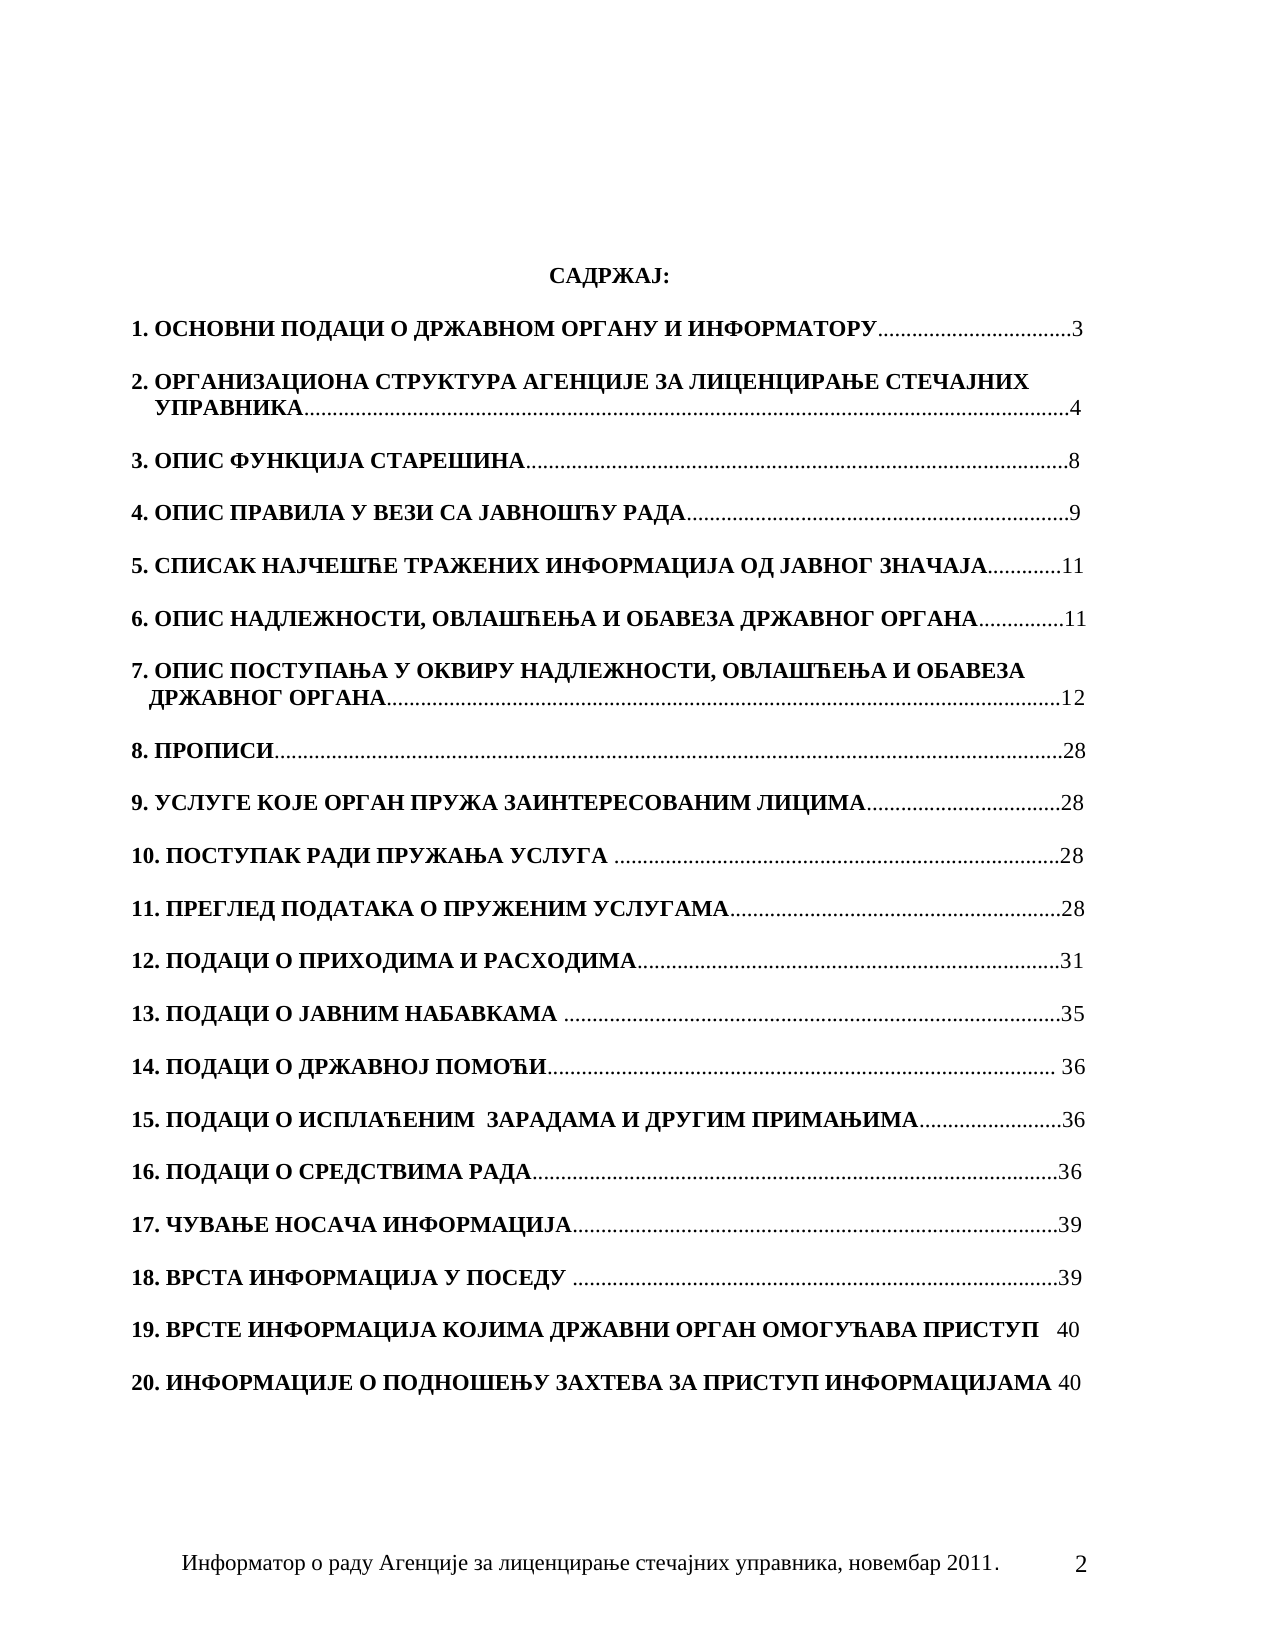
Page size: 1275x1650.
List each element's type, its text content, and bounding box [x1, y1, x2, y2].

text 18. ВРСТА ИНФОРМАЦИЈА У ПОСЕДУ .....................................................................................39 [131, 1264, 1087, 1290]
text 13. ПОДАЦИ О ЈАВНИМ НАБАВКАМА .......................................................................................35 [131, 1000, 1087, 1027]
text 4. ОПИС ПРАВИЛА У ВЕЗИ СА ЈАВНОШЋУ РАДА...................................................................9 [131, 499, 1087, 526]
text 20. ИНФОРМАЦИЈЕ О ПОДНОШЕЊУ ЗАХТЕВА ЗА ПРИСТУП ИНФОРМАЦИЈАМА 40 [131, 1369, 1087, 1396]
text 16. ПОДАЦИ О СРЕДСТВИМА РАДА............................................................................................36 [131, 1158, 1087, 1185]
text 9. УСЛУГЕ КОЈЕ ОРГАН ПРУЖА ЗАИНТЕРЕСОВАНИМ ЛИЦИМА..................................28 [131, 789, 1087, 816]
text 2. ОРГАНИЗАЦИОНА СТРУКТУРА АГЕНЦИЈЕ ЗА ЛИЦЕНЦИРАЊЕ СТЕЧАЈНИХ [131, 368, 1087, 394]
text 1. ОСНОВНИ ПОДАЦИ О ДРЖАВНОМ ОРГАНУ И ИНФОРМАТОРУ..................................3 [131, 315, 1087, 341]
text 10. ПОСТУПАК РАДИ ПРУЖАЊА УСЛУГА ..............................................................................28 [131, 842, 1087, 868]
text 11. ПРЕГЛЕД ПОДАТАКА О ПРУЖЕНИМ УСЛУГАМА..........................................................28 [131, 895, 1087, 921]
text 6. ОПИС НАДЛЕЖНОСТИ, ОВЛАШЋЕЊА И ОБАВЕЗА ДРЖАВНОГ ОРГАНА...............11 [131, 605, 1087, 631]
text 8. ПРОПИСИ..........................................................................................................................................28 [131, 737, 1087, 763]
text 5. СПИСАК НАЈЧЕШЋЕ ТРАЖЕНИХ ИНФОРМАЦИЈА ОД ЈАВНОГ ЗНАЧАЈА.............11 [131, 552, 1087, 578]
text ДРЖАВНОГ ОРГАНА......................................................................................................................12 [131, 684, 1087, 710]
text 7. ОПИС ПОСТУПАЊА У ОКВИРУ НАДЛЕЖНОСТИ, ОВЛАШЋЕЊА И ОБАВЕЗА [131, 658, 1087, 684]
text 12. ПОДАЦИ О ПРИХОДИМА И РАСХОДИМА..........................................................................31 [131, 947, 1087, 974]
text УПРАВНИКА......................................................................................................................................4 [131, 394, 1087, 420]
text 15. ПОДАЦИ О ИСПЛАЋЕНИМ ЗАРАДАМА И ДРУГИМ ПРИМАЊИМА.........................36 [131, 1106, 1087, 1132]
text 17. ЧУВАЊЕ НОСАЧА ИНФОРМАЦИЈА.....................................................................................39 [131, 1211, 1087, 1237]
text 19. ВРСТЕ ИНФОРМАЦИЈА КОЈИМА ДРЖАВНИ ОРГАН ОМОГУЋАВА ПРИСТУП 40 [131, 1316, 1087, 1343]
text 3. ОПИС ФУНКЦИЈА СТАРЕШИНА...............................................................................................8 [131, 447, 1087, 473]
text САДРЖАЈ: [131, 262, 1087, 289]
text 14. ПОДАЦИ О ДРЖАВНОЈ ПОМОЋИ......................................................................................... 36 [131, 1053, 1087, 1079]
